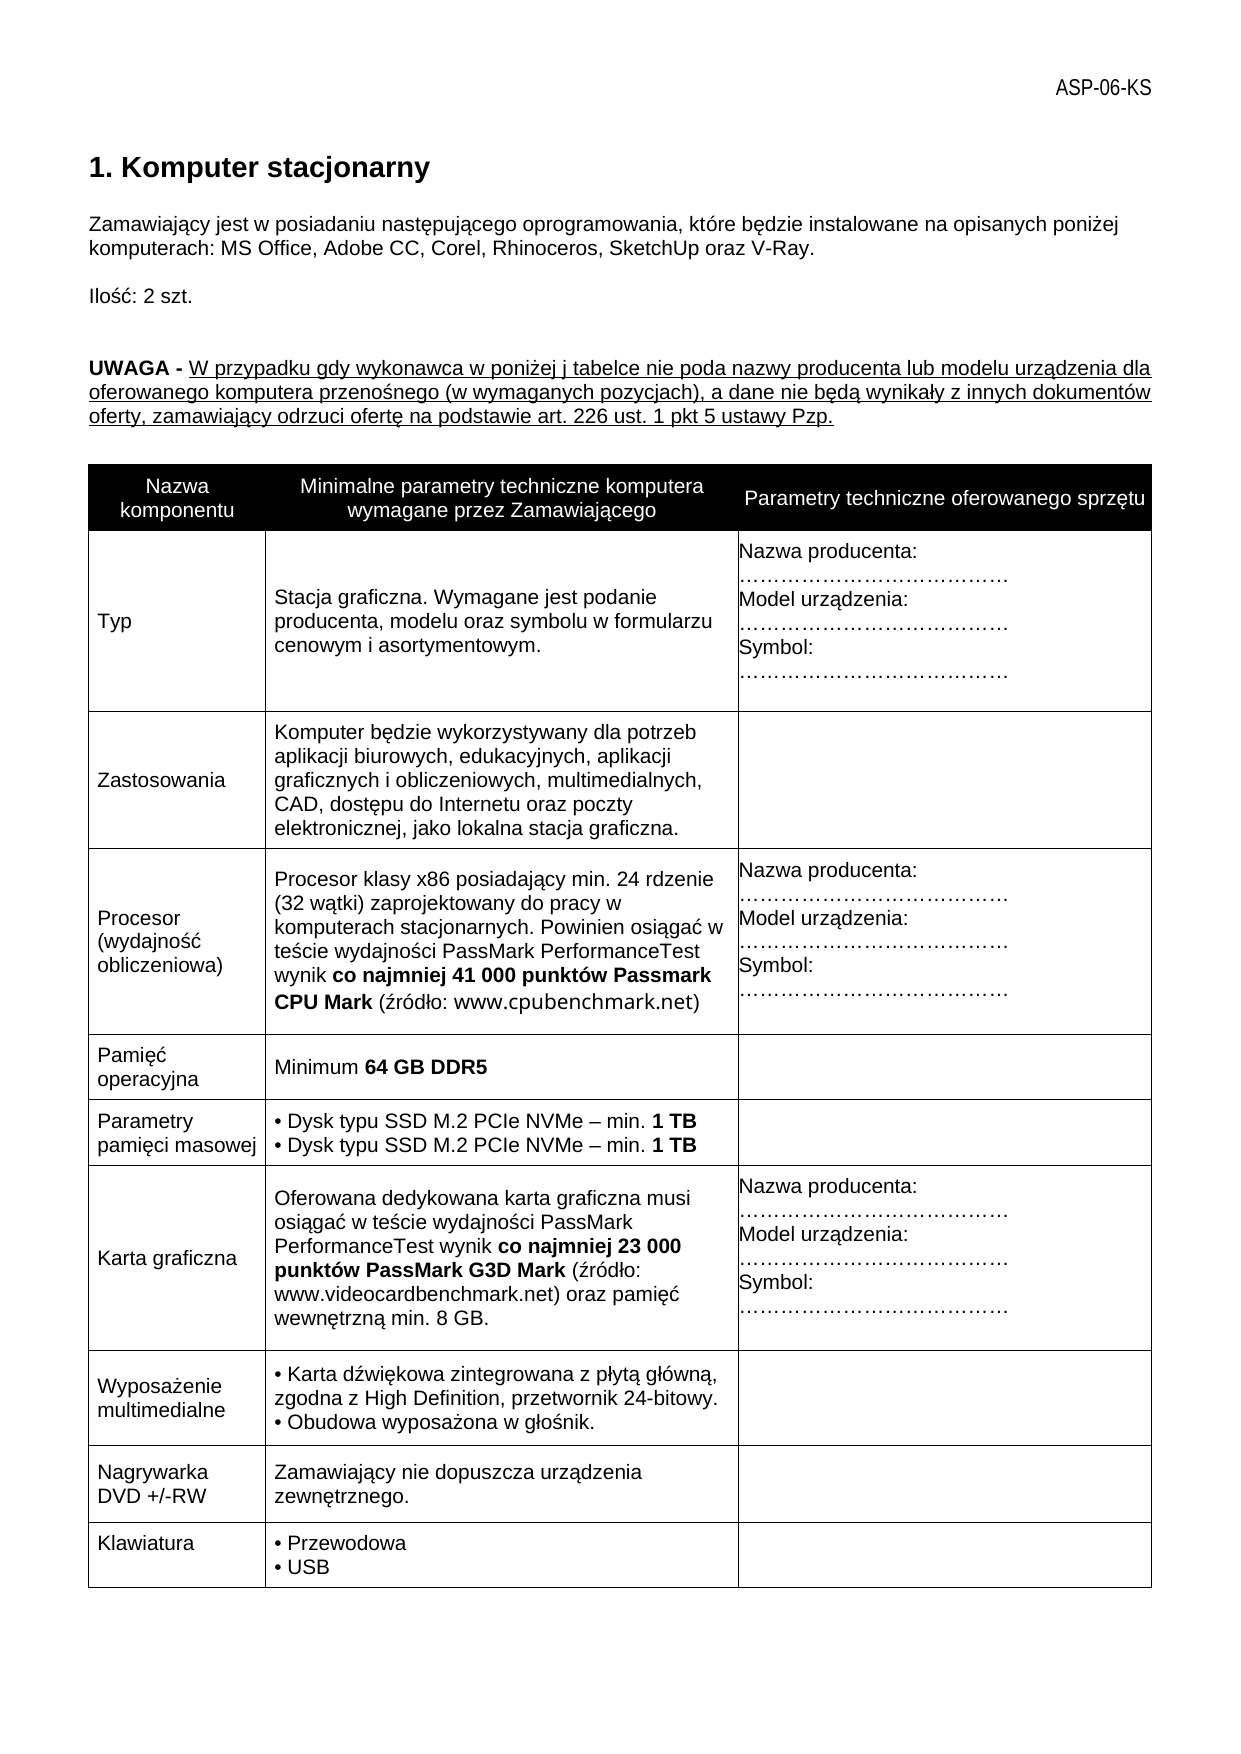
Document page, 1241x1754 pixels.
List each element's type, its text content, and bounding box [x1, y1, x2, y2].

table_cell [739, 1446, 1151, 1522]
table_cell Pamięć operacyjna [89, 1035, 265, 1099]
table_cell Nazwa producenta: ………………………………… Model urządzenia: ………………………………… Symbol: ………………………………… [739, 531, 1151, 711]
table_cell Typ [89, 531, 265, 711]
table_cell Klawiatura [89, 1523, 265, 1587]
table_cell Zastosowania [89, 712, 265, 848]
table_cell Zamawiający nie dopuszcza urządzenia zewnętrznego. [266, 1446, 738, 1522]
text UWAGA - W przypadku gdy wykonawca w poniżej j tabelce nie poda nazwy producenta lub modelu urządzenia dla oferowanego komputera przenośnego (w wymaganych pozycjach), a dane nie będą wynikały z innych dokumentów oferty, zamawiający odrzuci ofertę na podstawie art. 226 ust. 1 pkt 5 ustawy Pzp. [89, 356, 1152, 401]
table_cell Komputer będzie wykorzystywany dla potrzeb aplikacji biurowych, edukacyjnych, aplikacji graficznych i obliczeniowych, multimedialnych, CAD, dostępu do Internetu oraz poczty elektronicznej, jako lokalna stacja graficzna. [266, 712, 738, 848]
table_cell [739, 1035, 1151, 1099]
table_header Nazwa komponentu [89, 465, 265, 530]
table_cell Nazwa producenta: ………………………………… Model urządzenia: ………………………………… Symbol: ………………………………… [739, 1166, 1151, 1350]
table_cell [266, 1523, 738, 1587]
table_cell [739, 1351, 1151, 1445]
table_cell • Dysk typu SSD M.2 PCIe NVMe – min. 1 TB • Dysk typu SSD M.2 PCIe NVMe – min. 1 TB [266, 1100, 738, 1165]
text UWAGA - W przypadku gdy wykonawca w poniżej j tabelce nie poda nazwy producenta lub modelu urządzenia dla oferowanego komputera przenośnego (w wymaganych pozycjach), a dane nie będą wynikały z innych dokumentów oferty, zamawiający odrzuci ofertę na podstawie art. 226 ust. 1 pkt 5 ustawy Pzp. [89, 402, 1152, 428]
table_cell Nagrywarka DVD +/-RW [89, 1446, 265, 1522]
table_header Minimalne parametry techniczne komputera wymagane przez Zamawiającego [266, 465, 738, 530]
table_cell Stacja graficzna. Wymagane jest podanie producenta, modelu oraz symbolu w formularzu cenowym i asortymentowym. [266, 531, 738, 711]
table_cell Karta graficzna [89, 1166, 265, 1350]
table_cell [739, 1523, 1151, 1587]
table_cell Wyposażenie multimedialne [89, 1351, 265, 1445]
table_cell Procesor klasy x86 posiadający min. 24 rdzenie (32 wątki) zaprojektowany do pracy w komputerach stacjonarnych. Powinien osiągać w teście wydajności PassMark PerformanceTest wynik co najmniej 41 000 punktów Passmark CPU Mark (źródło: www.cpubenchmark.net) [266, 849, 738, 1033]
table_cell Nazwa producenta: ………………………………… Model urządzenia: ………………………………… Symbol: ………………………………… [739, 849, 1151, 1033]
table_cell Oferowana dedykowana karta graficzna musi osiągać w teście wydajności PassMark PerformanceTest wynik co najmniej 23 000 punktów PassMark G3D Mark (źródło: www.videocardbenchmark.net) oraz pamięć wewnętrzną min. 8 GB. [266, 1166, 738, 1350]
table_cell [739, 712, 1151, 848]
table_header Parametry techniczne oferowanego sprzętu [739, 465, 1151, 530]
table_cell • Karta dźwiękowa zintegrowana z płytą główną, zgodna z High Deﬁnition, przetwornik 24-bitowy. • Obudowa wyposażona w głośnik. [266, 1351, 738, 1445]
table_cell Procesor (wydajność obliczeniowa) [89, 849, 265, 1033]
table_cell Parametry pamięci masowej [89, 1100, 265, 1165]
table_cell Minimum 64 GB DDR5 [266, 1035, 738, 1099]
text Zamawiający jest w posiadaniu następującego oprogramowania, które będzie instalowane na opisanych poniżej komputerach: MS Office, Adobe CC, Corel, Rhinoceros, SketchUp oraz V-Ray. [89, 212, 1152, 260]
table_cell [739, 1100, 1151, 1165]
text 1. Komputer stacjonarny [89, 150, 1152, 183]
text Ilość: 2 szt. [89, 284, 1152, 308]
